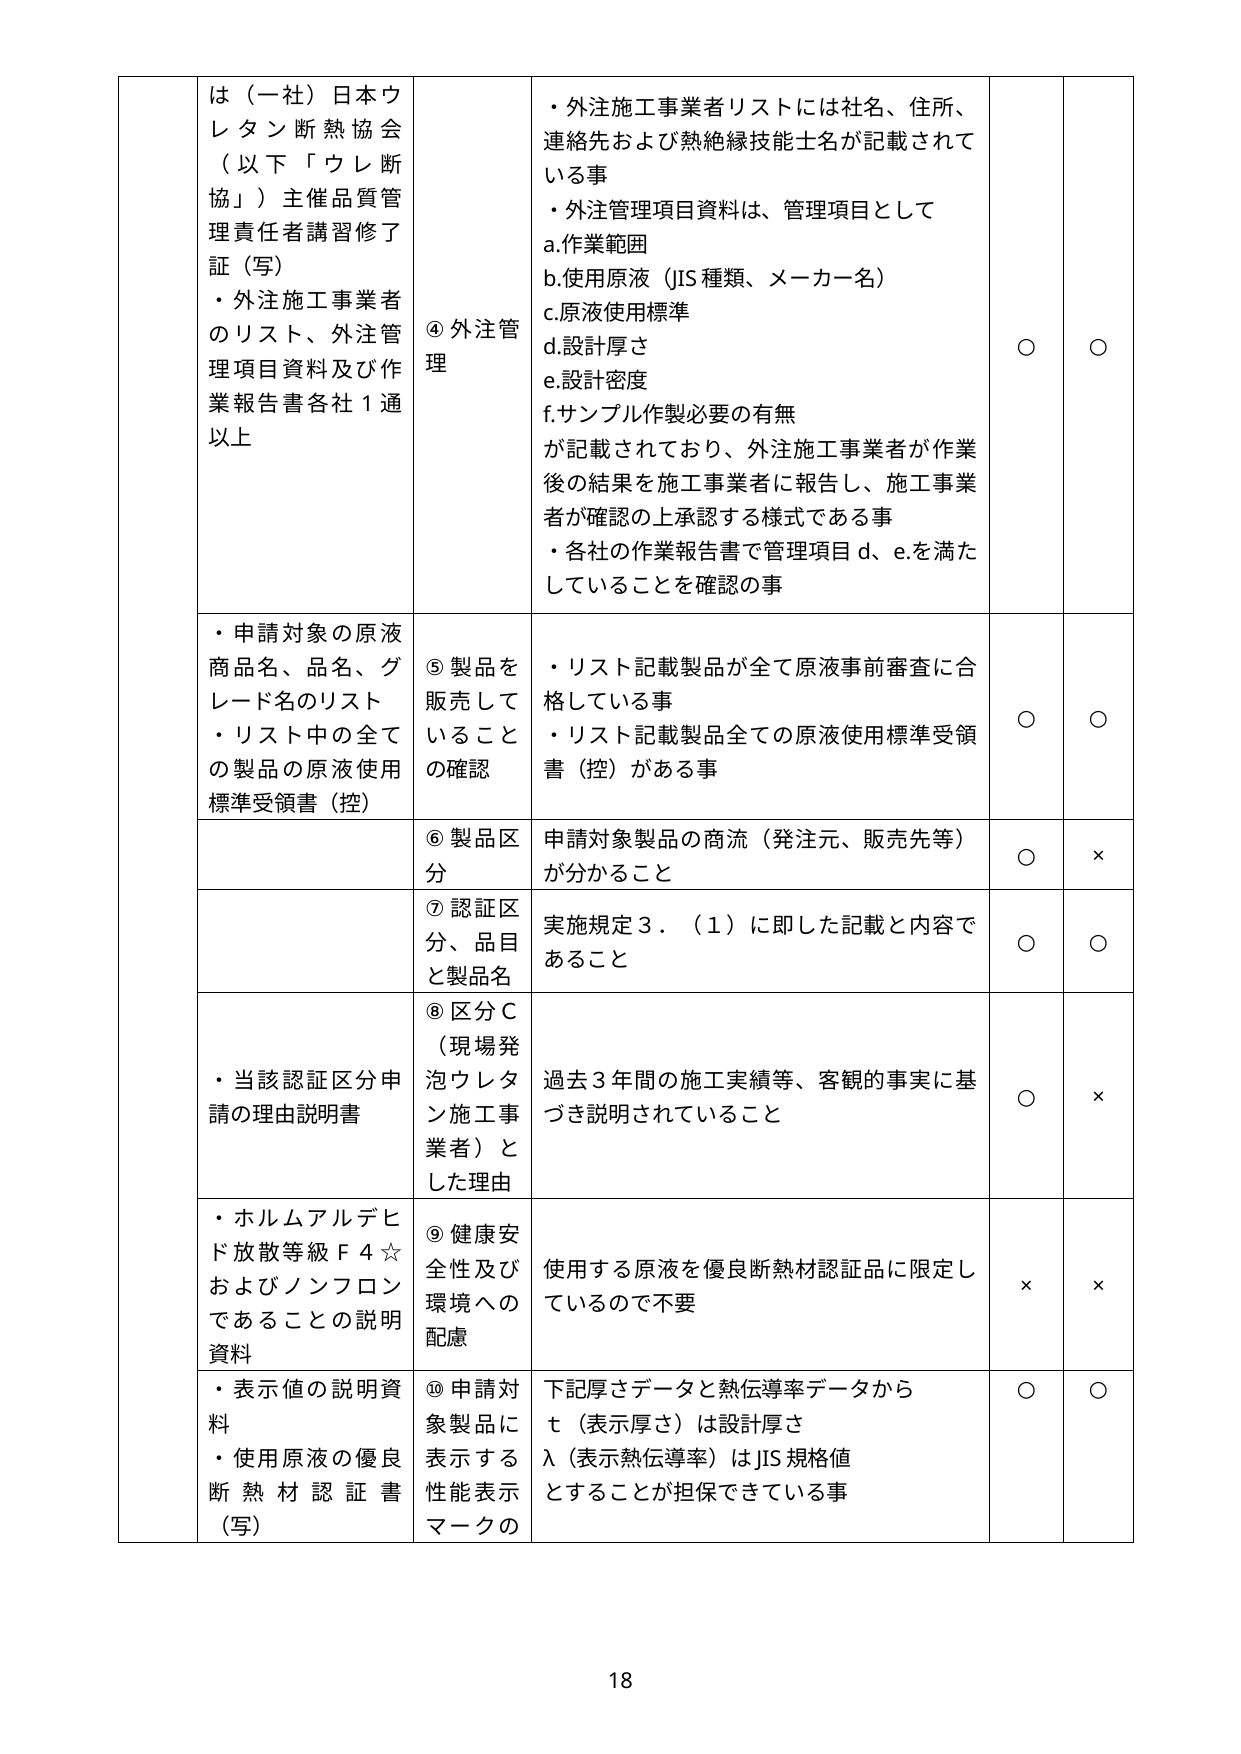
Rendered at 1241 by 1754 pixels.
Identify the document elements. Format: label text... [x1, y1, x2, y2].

table_cell ④外注管理 [414, 77, 531, 613]
table_cell ○ [990, 993, 1063, 1198]
table_cell ⑦認証区分、品目と製品名 [414, 890, 531, 992]
table_cell × [990, 1199, 1063, 1370]
table_cell ・表示値の説明資料 ・使用原液の優良断熱材認証書（写） [198, 1371, 413, 1542]
table_cell [198, 820, 413, 889]
table_cell × [1064, 1199, 1133, 1370]
table_cell 下記厚さデータと熱伝導率データから ｔ（表示厚さ）は設計厚さ λ（表示熱伝導率）はJIS規格値 とすることが担保できている事 [532, 1371, 989, 1542]
table_cell ○ [990, 614, 1063, 819]
table_cell 使用する原液を優良断熱材認証品に限定しているので不要 [532, 1199, 989, 1370]
table_cell ・外注施工事業者リストには社名、住所、連絡先および熱絶縁技能士名が記載されている事 ・外注管理項目資料は、管理項目として a.作業範囲 b.使用原液（JIS種類、メーカー名） c.原液使用標準 d.設計厚さ e.設計密度 f.サンプル作製必要の有無 が記載されており、外注施工事業者が作業後の結果を施工事業者に報告し、施工事業者が確認の上承認する様式である事 ・各社の作業報告書で管理項目d、e.を満たしていることを確認の事 [532, 77, 989, 613]
table_cell 申請対象製品の商流（発注元、販売先等）が分かること [532, 820, 989, 889]
table_cell ・当該認証区分申請の理由説明書 [198, 993, 413, 1198]
table_cell ・ホルムアルデヒド放散等級F４☆およびノンフロンであることの説明資料 [198, 1199, 413, 1370]
table_cell ・申請対象の原液商品名、品名、グレード名のリスト ・リスト中の全ての製品の原液使用標準受領書（控） [198, 614, 413, 819]
table_cell 実施規定３．（１）に即した記載と内容であること [532, 890, 989, 992]
table_cell 過去３年間の施工実績等、客観的事実に基づき説明されていること [532, 993, 989, 1198]
table_cell × [1064, 820, 1133, 889]
table_cell ○ [990, 77, 1063, 613]
table_cell × [1064, 993, 1133, 1198]
table_cell ⑨健康安全性及び環境への配慮 [414, 1199, 531, 1370]
table_cell ⑥製品区分 [414, 820, 531, 889]
table_cell ○ [990, 820, 1063, 889]
table_cell ○ [1064, 614, 1133, 819]
table_cell ○ [990, 890, 1063, 992]
table_cell ○ [990, 1371, 1063, 1542]
table_cell ○ [1064, 1371, 1133, 1542]
table_cell ⑤製品を販売していることの確認 [414, 614, 531, 819]
table_cell [198, 890, 413, 992]
table_cell ⑧区分Ｃ（現場発泡ウレタン施工事業者）とした理由 [414, 993, 531, 1198]
table_cell ○ [1064, 77, 1133, 613]
table_cell ○ [1064, 890, 1133, 992]
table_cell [414, 1371, 531, 1542]
table_cell ・リスト記載製品が全て原液事前審査に合格している事 ・リスト記載製品全ての原液使用標準受領書（控）がある事 [532, 614, 989, 819]
